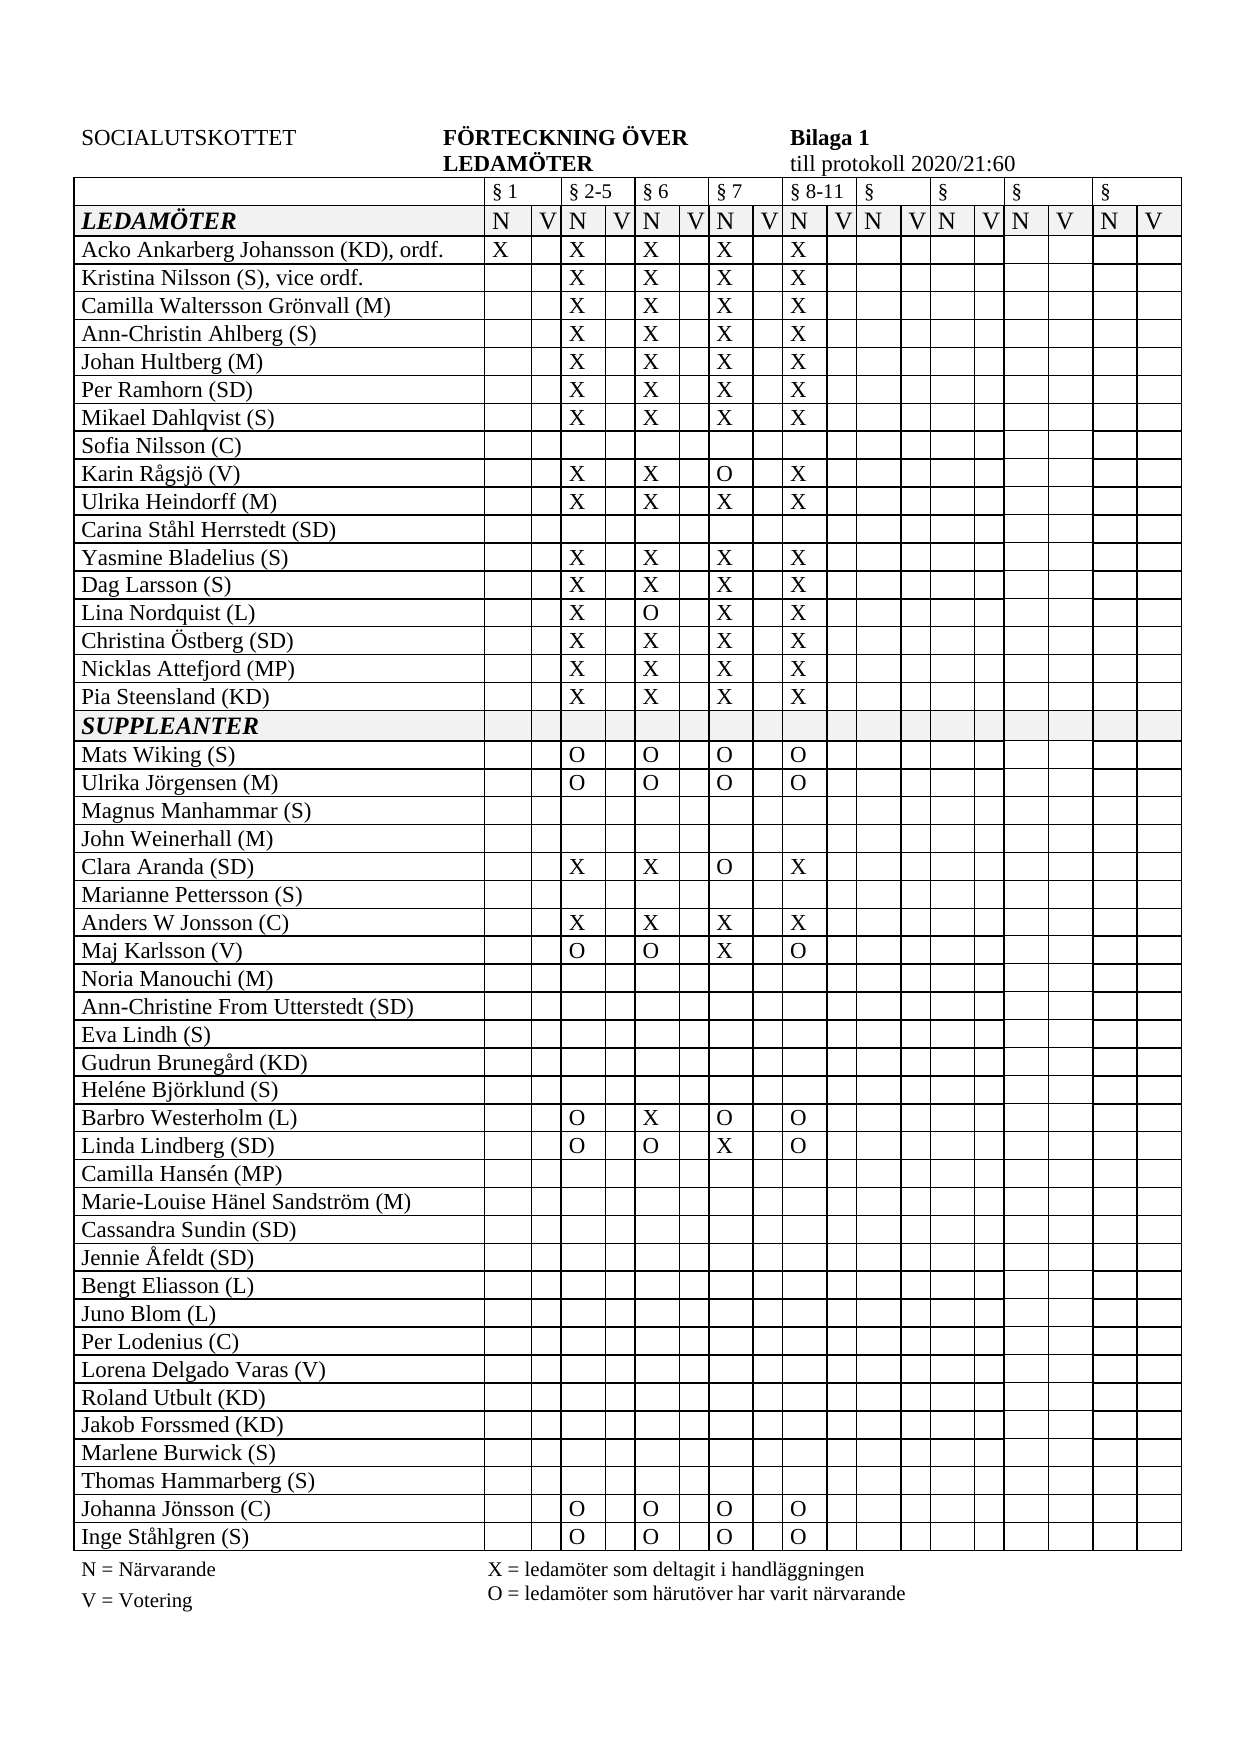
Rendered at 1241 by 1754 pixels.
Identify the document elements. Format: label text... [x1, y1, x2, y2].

table_cell O [562, 937, 605, 963]
table_cell [1049, 1020, 1092, 1047]
table_cell [1049, 1355, 1092, 1382]
table_cell [680, 655, 708, 682]
table_cell [562, 516, 605, 542]
table_cell [532, 797, 560, 824]
table_cell [1094, 320, 1136, 347]
table_cell X [562, 460, 605, 486]
table_cell [931, 1188, 974, 1214]
table_cell [902, 1300, 930, 1326]
table_cell Magnus Manhammar (S) [75, 797, 484, 824]
table_cell [1138, 1216, 1181, 1242]
table_cell [636, 797, 679, 824]
table_cell [1049, 711, 1092, 740]
table_cell X [783, 292, 826, 319]
table_cell X [562, 237, 605, 263]
table_cell [1138, 1244, 1181, 1270]
table_cell [1005, 1411, 1048, 1438]
table_cell [532, 1216, 560, 1242]
table_cell [783, 1356, 826, 1382]
table_cell [1049, 1271, 1092, 1298]
table_cell X [562, 655, 605, 682]
table_cell [680, 965, 708, 991]
table_cell [931, 1105, 974, 1131]
table_cell [857, 516, 900, 542]
table_cell [1094, 1077, 1136, 1103]
table_cell [485, 432, 531, 458]
table_cell [680, 516, 708, 542]
table_cell X [636, 853, 679, 879]
table_cell [783, 825, 826, 852]
table_cell [857, 432, 900, 458]
table_cell N [562, 206, 605, 235]
table_cell [857, 600, 900, 626]
table_cell [902, 404, 930, 430]
table_cell [485, 711, 531, 740]
table_cell [1005, 797, 1048, 824]
table_cell [1005, 909, 1048, 935]
table_cell [754, 1105, 782, 1131]
table_cell O [783, 1495, 826, 1522]
table_cell [1005, 1104, 1048, 1131]
table_cell [1005, 1495, 1048, 1522]
table_cell [828, 1160, 856, 1187]
table_cell [485, 1216, 531, 1242]
table_cell X [636, 292, 679, 319]
table_cell O [562, 742, 605, 768]
table_cell X [783, 376, 826, 402]
table_cell [485, 1132, 531, 1159]
table_cell [754, 1049, 782, 1075]
table_cell [680, 1216, 708, 1242]
table_cell [975, 1216, 1003, 1242]
table_cell [485, 320, 531, 347]
table_cell [562, 1216, 605, 1242]
table_cell [1138, 348, 1181, 374]
table_cell [902, 1160, 930, 1187]
table_cell [783, 1412, 826, 1438]
table_cell [1094, 655, 1136, 682]
table_cell [783, 1077, 826, 1103]
table_cell [1094, 1132, 1136, 1159]
table_cell [1138, 460, 1181, 486]
table_cell [1049, 376, 1092, 402]
table_cell X [783, 544, 826, 570]
table_cell [857, 404, 900, 430]
table_cell N = Närvarande V = Votering [74, 1551, 480, 1612]
table_cell [828, 1328, 856, 1354]
table_cell [636, 1244, 679, 1270]
table_cell [754, 1132, 782, 1159]
table_cell [485, 544, 531, 570]
table_cell Bengt Eliasson (L) [75, 1272, 484, 1298]
table_cell [532, 770, 560, 796]
table_cell [1005, 543, 1048, 570]
table_cell [975, 742, 1003, 768]
table_cell [562, 797, 605, 824]
table_cell [975, 404, 1003, 430]
table_cell [754, 544, 782, 570]
table_cell [606, 292, 634, 319]
table_cell [710, 1356, 752, 1382]
table_header SOCIALUTSKOTTET [74, 124, 436, 177]
table_cell [931, 853, 974, 879]
table_cell [485, 1412, 531, 1438]
table_cell [606, 937, 634, 963]
table_cell [1138, 516, 1181, 542]
table_cell [1094, 881, 1136, 907]
table_cell N [636, 206, 679, 235]
table_cell X [710, 376, 752, 402]
table_cell Nicklas Attefjord (MP) [75, 655, 484, 682]
table_cell X [783, 348, 826, 374]
table_cell [1138, 1523, 1181, 1549]
table_cell [931, 1328, 974, 1354]
table_cell [532, 292, 560, 319]
table_cell [828, 853, 856, 879]
table_cell [636, 1188, 679, 1214]
table_cell O [562, 770, 605, 796]
table_cell [754, 965, 782, 991]
table_cell O [636, 937, 679, 963]
table_cell O [783, 1105, 826, 1131]
table_cell [562, 1244, 605, 1270]
table_cell [828, 488, 856, 514]
table_cell O [783, 1132, 826, 1159]
table_cell [902, 1495, 930, 1522]
table_cell [532, 1300, 560, 1326]
table_cell [931, 1077, 974, 1103]
table_cell [1138, 1467, 1181, 1494]
table_cell [1049, 1132, 1092, 1159]
table_cell X [783, 404, 826, 430]
table_cell [1094, 544, 1136, 570]
table_cell [754, 1328, 782, 1354]
table_cell [1094, 1216, 1136, 1242]
table_cell [680, 348, 708, 374]
table_cell O [636, 1523, 679, 1549]
table_cell [1049, 236, 1092, 263]
table_cell [562, 1356, 605, 1382]
table_cell [1049, 797, 1092, 824]
table_cell [606, 1021, 634, 1047]
table_cell X [636, 1105, 679, 1131]
table_cell [606, 488, 634, 514]
table_cell [902, 1328, 930, 1354]
table_cell [754, 460, 782, 486]
table_cell [1049, 825, 1092, 852]
table_cell [636, 516, 679, 542]
table_cell [828, 600, 856, 626]
table_cell X [710, 292, 752, 319]
table_cell [1049, 543, 1092, 570]
table_cell Barbro Westerholm (L) [75, 1105, 484, 1131]
table_cell Acko Ankarberg Johansson (KD), ordf. [75, 237, 484, 263]
table_cell [606, 1495, 634, 1522]
table_cell [783, 1328, 826, 1354]
table_cell [1005, 1355, 1048, 1382]
table_cell [606, 993, 634, 1019]
table_cell [1094, 1300, 1136, 1326]
table_cell § 6 [636, 178, 708, 205]
table_cell O [636, 1132, 679, 1159]
table_cell [828, 993, 856, 1019]
table_cell [606, 1356, 634, 1382]
table_cell [562, 1384, 605, 1410]
table_cell [931, 1440, 974, 1466]
table_cell [680, 1021, 708, 1047]
table_cell [754, 237, 782, 263]
table_cell [562, 1440, 605, 1466]
table_cell [857, 711, 900, 740]
table_cell [1049, 741, 1092, 768]
table_cell [931, 432, 974, 458]
table_cell [902, 516, 930, 542]
table_cell [710, 965, 752, 991]
table_cell [680, 909, 708, 935]
table_cell [1094, 683, 1136, 709]
table_cell [680, 320, 708, 347]
table_cell [857, 1328, 900, 1354]
table_cell John Weinerhall (M) [75, 825, 484, 852]
table_cell [754, 881, 782, 907]
table_cell [828, 1272, 856, 1298]
table_cell [1094, 1467, 1136, 1494]
table_cell [606, 1467, 634, 1494]
table_cell [975, 1021, 1003, 1047]
table_cell [975, 1523, 1003, 1549]
table_cell [636, 1216, 679, 1242]
table_cell O [783, 742, 826, 768]
table_cell [1005, 348, 1048, 374]
table_cell [975, 292, 1003, 319]
table_cell [1005, 431, 1048, 458]
table_cell Cassandra Sundin (SD) [75, 1216, 484, 1242]
table_cell [680, 600, 708, 626]
table_cell [1005, 1076, 1048, 1103]
table_cell [931, 683, 974, 709]
table_cell [1138, 825, 1181, 852]
table_cell Carina Ståhl Herrstedt (SD) [75, 516, 484, 542]
table_cell [902, 1132, 930, 1159]
table_cell V [754, 206, 782, 235]
table_cell [902, 711, 930, 740]
table_cell X = ledamöter som deltagit i handläggningen O = ledamöter som härutöver har varit närvarande [480, 1551, 1004, 1612]
table_cell [902, 993, 930, 1019]
table_cell [1138, 292, 1181, 319]
table_cell [754, 404, 782, 430]
table_cell [931, 909, 974, 935]
table_cell [975, 655, 1003, 682]
table_cell [1005, 1244, 1048, 1270]
table_cell X [636, 544, 679, 570]
table_cell [532, 488, 560, 514]
table_cell [931, 797, 974, 824]
table_cell [931, 292, 974, 319]
table_cell [636, 1356, 679, 1382]
table_cell [485, 825, 531, 852]
table_cell X [710, 544, 752, 570]
table_cell § 1 [485, 178, 561, 205]
table_cell [606, 460, 634, 486]
table_cell [710, 1216, 752, 1242]
table_cell [1049, 487, 1092, 514]
table_cell [562, 993, 605, 1019]
table_cell [1049, 964, 1092, 991]
table_cell [1094, 488, 1136, 514]
table_cell Pia Steensland (KD) [75, 683, 484, 709]
table_cell [975, 376, 1003, 402]
table_cell [1138, 742, 1181, 768]
table_cell [828, 825, 856, 852]
table_cell [902, 683, 930, 709]
table_cell [857, 853, 900, 879]
table_cell [931, 460, 974, 486]
table_cell [857, 797, 900, 824]
table_cell § [1005, 178, 1092, 205]
table_cell [1049, 1327, 1092, 1354]
table_cell [1049, 1495, 1092, 1522]
table_cell [754, 1300, 782, 1326]
table_cell [532, 909, 560, 935]
table_cell [485, 1188, 531, 1214]
table_cell [532, 432, 560, 458]
table_cell O [710, 1105, 752, 1131]
table_cell [1094, 825, 1136, 852]
table_cell [485, 965, 531, 991]
table_cell X [783, 265, 826, 291]
table_cell [1094, 627, 1136, 654]
table_cell [754, 853, 782, 879]
table_cell [1138, 1356, 1181, 1382]
table_cell [931, 627, 974, 654]
table_cell [606, 516, 634, 542]
table_cell [1138, 404, 1181, 430]
table_cell [532, 1467, 560, 1494]
table_cell [1138, 937, 1181, 963]
table_cell [680, 1495, 708, 1522]
table_cell [783, 1440, 826, 1466]
table_cell X [710, 265, 752, 291]
table_cell [532, 1160, 560, 1187]
table_cell [1138, 1412, 1181, 1438]
table_cell [857, 1384, 900, 1410]
table_cell [754, 1356, 782, 1382]
table_cell [975, 965, 1003, 991]
table_cell [1049, 515, 1092, 542]
table_cell [680, 404, 708, 430]
table_cell [902, 1049, 930, 1075]
table_cell [606, 1272, 634, 1298]
table_cell [532, 742, 560, 768]
table_cell [1049, 1523, 1092, 1549]
table_cell X [783, 237, 826, 263]
table_cell [1094, 770, 1136, 796]
table_cell [1005, 655, 1048, 682]
table_cell [485, 572, 531, 598]
table_cell [485, 404, 531, 430]
table_cell [931, 1300, 974, 1326]
table_cell [1138, 1300, 1181, 1326]
table_cell [1005, 769, 1048, 796]
table_cell Heléne Björklund (S) [75, 1077, 484, 1103]
table_cell [828, 881, 856, 907]
table_cell [1138, 965, 1181, 991]
table_cell [975, 544, 1003, 570]
table_cell O [562, 1523, 605, 1549]
table_cell [1138, 711, 1181, 740]
table_cell [931, 1021, 974, 1047]
table_cell [857, 460, 900, 486]
table_cell [975, 1300, 1003, 1326]
table_cell [902, 237, 930, 263]
table_cell [902, 265, 930, 291]
table_cell [485, 460, 531, 486]
table_cell X [562, 544, 605, 570]
table_cell [485, 1300, 531, 1326]
table_cell [680, 993, 708, 1019]
table_cell [783, 516, 826, 542]
table_cell [636, 1300, 679, 1326]
table_cell [754, 1244, 782, 1270]
table_cell [1049, 292, 1092, 319]
table_cell [485, 853, 531, 879]
table_cell [1138, 797, 1181, 824]
table_cell [606, 265, 634, 291]
table_cell [1005, 487, 1048, 514]
table_cell [857, 1272, 900, 1298]
table_cell [754, 432, 782, 458]
table_cell [606, 1412, 634, 1438]
table_cell [1049, 1076, 1092, 1103]
table_cell [485, 937, 531, 963]
table_cell [606, 404, 634, 430]
table_cell [606, 1300, 634, 1326]
table_cell [636, 1440, 679, 1466]
table_cell Ann-Christine From Utterstedt (SD) [75, 993, 484, 1019]
table_cell [783, 965, 826, 991]
table_cell [1005, 292, 1048, 319]
table_cell Noria Manouchi (M) [75, 965, 484, 991]
table_cell [931, 600, 974, 626]
table_cell Jennie Åfeldt (SD) [75, 1244, 484, 1270]
table_cell [680, 376, 708, 402]
table_cell [828, 797, 856, 824]
table_cell [1005, 1048, 1048, 1075]
table_cell [783, 1300, 826, 1326]
table_cell [931, 742, 974, 768]
table_cell [902, 742, 930, 768]
table_cell [1005, 936, 1048, 963]
table_cell [1138, 655, 1181, 682]
table_cell [1049, 1244, 1092, 1270]
table_cell [857, 909, 900, 935]
table_cell [902, 853, 930, 879]
table_cell Ann-Christin Ahlberg (S) [75, 320, 484, 347]
table_cell O [783, 770, 826, 796]
table_cell [680, 432, 708, 458]
table_cell [532, 404, 560, 430]
table_cell [1049, 404, 1092, 430]
table_cell [975, 348, 1003, 374]
table_cell [1005, 404, 1048, 430]
table_cell [532, 1440, 560, 1466]
table_cell [754, 292, 782, 319]
table_cell [1049, 1383, 1092, 1410]
table_cell [680, 825, 708, 852]
table_cell [606, 376, 634, 402]
table_cell [902, 348, 930, 374]
table_cell [975, 265, 1003, 291]
table_cell Yasmine Bladelius (S) [75, 544, 484, 570]
table_cell [606, 965, 634, 991]
table_cell [754, 572, 782, 598]
table_cell [902, 292, 930, 319]
table_cell [783, 1160, 826, 1187]
table_cell [754, 265, 782, 291]
table_cell [975, 1105, 1003, 1131]
table_cell [680, 881, 708, 907]
table_cell [975, 320, 1003, 347]
table_cell [975, 909, 1003, 935]
table_cell [857, 881, 900, 907]
table_cell [485, 600, 531, 626]
table_cell [680, 742, 708, 768]
table_cell [485, 1244, 531, 1270]
table_cell [754, 376, 782, 402]
table_cell [754, 600, 782, 626]
table_cell [902, 1272, 930, 1298]
table_cell [931, 1272, 974, 1298]
table_cell [680, 797, 708, 824]
table_cell [1005, 1383, 1048, 1410]
table_cell X [636, 460, 679, 486]
table_cell [680, 711, 708, 740]
table_cell [485, 488, 531, 514]
table_cell [975, 572, 1003, 598]
table_cell X [710, 683, 752, 709]
table_cell X [636, 683, 679, 709]
table_cell [532, 1049, 560, 1075]
table_cell [857, 1049, 900, 1075]
table_cell X [783, 600, 826, 626]
table_cell X [783, 655, 826, 682]
table_cell [1138, 376, 1181, 402]
table_cell [636, 1412, 679, 1438]
table_header FÖRTECKNING ÖVER LEDAMÖTER [436, 124, 783, 177]
table_cell [1005, 515, 1048, 542]
table_cell [1049, 571, 1092, 598]
table_cell [562, 1077, 605, 1103]
table_cell [1094, 460, 1136, 486]
table_cell Maj Karlsson (V) [75, 937, 484, 963]
table_cell X [636, 909, 679, 935]
table_cell O [562, 1105, 605, 1131]
table_cell X [636, 404, 679, 430]
table_cell [828, 937, 856, 963]
table_cell X [636, 320, 679, 347]
table_cell [1138, 488, 1181, 514]
table_cell [902, 937, 930, 963]
table_cell Clara Aranda (SD) [75, 853, 484, 879]
table_cell [606, 627, 634, 654]
table_cell [636, 1160, 679, 1187]
table_cell [857, 1216, 900, 1242]
table_cell [485, 1021, 531, 1047]
table_cell [1138, 1160, 1181, 1187]
table_cell [1138, 1272, 1181, 1298]
table_cell [710, 1328, 752, 1354]
table_cell X [710, 627, 752, 654]
table_cell [710, 1188, 752, 1214]
table_cell [754, 937, 782, 963]
table_cell [606, 770, 634, 796]
table_cell [783, 881, 826, 907]
table_cell [975, 432, 1003, 458]
table_cell [606, 544, 634, 570]
table_cell [857, 1105, 900, 1131]
table_cell [857, 376, 900, 402]
table_cell Juno Blom (L) [75, 1300, 484, 1326]
table_cell [828, 1495, 856, 1522]
table_cell [931, 404, 974, 430]
table_cell [532, 1244, 560, 1270]
table_cell [1138, 600, 1181, 626]
table_cell X [710, 237, 752, 263]
table_cell [1049, 655, 1092, 682]
table_cell [532, 1412, 560, 1438]
table_cell [931, 320, 974, 347]
table_cell [975, 683, 1003, 709]
table_cell [710, 1440, 752, 1466]
table_cell [754, 627, 782, 654]
table_cell [902, 627, 930, 654]
table_cell [857, 683, 900, 709]
table_cell [902, 1412, 930, 1438]
table_cell [1094, 1188, 1136, 1214]
table_cell [1049, 599, 1092, 626]
table_cell [1138, 544, 1181, 570]
table_cell [1005, 825, 1048, 852]
table_cell X [562, 572, 605, 598]
table_cell § 8-11 [783, 178, 856, 205]
table_cell [828, 432, 856, 458]
table_cell [485, 348, 531, 374]
table_cell [606, 655, 634, 682]
table_cell [754, 1077, 782, 1103]
table_cell [931, 1049, 974, 1075]
table_cell [1094, 965, 1136, 991]
table_cell § [857, 178, 930, 205]
table_cell [1049, 1160, 1092, 1187]
table_cell O [562, 1495, 605, 1522]
table_cell LEDAMÖTER [75, 206, 484, 235]
table_cell [485, 1495, 531, 1522]
table_cell [680, 1328, 708, 1354]
table_cell [975, 937, 1003, 963]
table_cell Per Lodenius (C) [75, 1328, 484, 1354]
table_cell [857, 825, 900, 852]
table_cell [902, 460, 930, 486]
table_cell [1094, 853, 1136, 879]
table_cell [975, 1356, 1003, 1382]
table_cell [1049, 1467, 1092, 1494]
table_cell [710, 1077, 752, 1103]
table_cell [931, 655, 974, 682]
table_cell [636, 1077, 679, 1103]
table_cell [828, 655, 856, 682]
table_cell [1094, 909, 1136, 935]
table_cell [1094, 1021, 1136, 1047]
table_cell [710, 881, 752, 907]
table_cell [1005, 1020, 1048, 1047]
table_cell X [562, 488, 605, 514]
table_cell [975, 460, 1003, 486]
table_cell [754, 1272, 782, 1298]
table_cell X [710, 348, 752, 374]
table_cell [485, 1160, 531, 1187]
table_cell O [636, 1495, 679, 1522]
table_cell [606, 881, 634, 907]
table_cell [485, 1272, 531, 1298]
table_cell [828, 237, 856, 263]
table_cell [1094, 1049, 1136, 1075]
table_cell O [783, 1523, 826, 1549]
table_cell [485, 881, 531, 907]
table_cell [902, 1188, 930, 1214]
table_cell [1094, 1440, 1136, 1466]
table_cell [1094, 292, 1136, 319]
table_cell Lina Nordquist (L) [75, 600, 484, 626]
table_cell [680, 937, 708, 963]
table_cell [532, 1132, 560, 1159]
table_cell [485, 742, 531, 768]
table_cell [680, 1049, 708, 1075]
table_cell [783, 1244, 826, 1270]
table_cell [1049, 264, 1092, 291]
table_cell [857, 742, 900, 768]
table_cell [931, 1160, 974, 1187]
table_cell [1005, 1216, 1048, 1242]
table_cell [562, 1300, 605, 1326]
table_cell [1138, 1077, 1181, 1103]
table_cell [532, 1188, 560, 1214]
table_cell [1005, 683, 1048, 709]
table_cell [1005, 741, 1048, 768]
table_cell [975, 237, 1003, 263]
table_cell [902, 881, 930, 907]
table_cell [532, 265, 560, 291]
table_cell N [783, 206, 826, 235]
table_cell [975, 1077, 1003, 1103]
table_cell X [710, 572, 752, 598]
table_cell [485, 265, 531, 291]
table_cell Ulrika Jörgensen (M) [75, 770, 484, 796]
table_cell [931, 770, 974, 796]
table_cell [680, 1188, 708, 1214]
table_cell [680, 770, 708, 796]
table_cell X [562, 909, 605, 935]
table_cell [680, 683, 708, 709]
table_cell [828, 292, 856, 319]
table_cell [828, 348, 856, 374]
table_cell X [783, 683, 826, 709]
table_cell [783, 1384, 826, 1410]
table_cell [1004, 1551, 1048, 1612]
table_cell [636, 825, 679, 852]
table_cell [902, 1021, 930, 1047]
table_cell [1094, 711, 1136, 740]
table_cell [1094, 742, 1136, 768]
table_cell [1094, 1384, 1136, 1410]
table_cell [783, 1272, 826, 1298]
table_cell [931, 348, 974, 374]
table_cell [606, 1523, 634, 1549]
table_cell Linda Lindberg (SD) [75, 1132, 484, 1159]
table_cell [931, 544, 974, 570]
table_cell [1094, 432, 1136, 458]
table_cell [902, 797, 930, 824]
table_cell [828, 627, 856, 654]
table_cell [754, 348, 782, 374]
table_cell [485, 683, 531, 709]
table_cell [1094, 1105, 1136, 1131]
table_cell [754, 320, 782, 347]
table_cell [532, 376, 560, 402]
table_cell O [562, 1132, 605, 1159]
table_cell [1138, 993, 1181, 1019]
table_cell [680, 1300, 708, 1326]
table_cell [975, 1244, 1003, 1270]
table_cell [1138, 909, 1181, 935]
table_cell [1005, 1523, 1048, 1549]
table_cell [857, 1160, 900, 1187]
table_cell [754, 516, 782, 542]
table_cell V [1049, 206, 1092, 235]
table_cell § 7 [709, 178, 782, 205]
table_cell [931, 1412, 974, 1438]
table_cell [1049, 431, 1092, 458]
table_cell [828, 376, 856, 402]
table_cell [828, 1188, 856, 1214]
table_cell X [710, 320, 752, 347]
table_cell [783, 1467, 826, 1494]
table_cell [931, 1467, 974, 1494]
table_cell [532, 1495, 560, 1522]
table_cell [975, 853, 1003, 879]
table_cell X [783, 460, 826, 486]
table_cell [636, 1021, 679, 1047]
table_cell [710, 1160, 752, 1187]
table_cell [680, 1384, 708, 1410]
table_cell O [710, 742, 752, 768]
table_cell [975, 1384, 1003, 1410]
table_cell [931, 1384, 974, 1410]
table_cell [1094, 572, 1136, 598]
table_cell V [902, 206, 930, 235]
table_cell [606, 1188, 634, 1214]
table_cell [562, 881, 605, 907]
table_cell [857, 627, 900, 654]
table_cell [485, 1440, 531, 1466]
table_cell [485, 770, 531, 796]
table_cell [562, 432, 605, 458]
table_cell [828, 265, 856, 291]
table_cell [857, 1412, 900, 1438]
table_cell [857, 1495, 900, 1522]
table_cell [931, 488, 974, 514]
table_cell [754, 1160, 782, 1187]
table_cell [532, 937, 560, 963]
table_cell [606, 320, 634, 347]
table_cell [1138, 237, 1181, 263]
table_cell [857, 292, 900, 319]
table_cell [783, 1021, 826, 1047]
table_cell [857, 937, 900, 963]
table_cell [931, 516, 974, 542]
table_cell [606, 797, 634, 824]
table_cell O [710, 853, 752, 879]
table_cell X [710, 655, 752, 682]
table_cell [931, 937, 974, 963]
table_cell [636, 993, 679, 1019]
table_cell [828, 1216, 856, 1242]
table_cell [902, 544, 930, 570]
table_cell [1005, 1132, 1048, 1159]
table_cell [783, 1049, 826, 1075]
table_cell Gudrun Brunegård (KD) [75, 1049, 484, 1075]
table_cell [485, 627, 531, 654]
table_cell [680, 1160, 708, 1187]
table_cell [754, 1523, 782, 1549]
table_cell [931, 1244, 974, 1270]
table_cell X [636, 265, 679, 291]
table_cell [975, 1272, 1003, 1298]
table_cell [680, 544, 708, 570]
table_cell [828, 1523, 856, 1549]
table_cell [1138, 265, 1181, 291]
table_cell X [710, 1132, 752, 1159]
table_cell [636, 1272, 679, 1298]
table_cell X [636, 237, 679, 263]
table_cell [1005, 1327, 1048, 1354]
table_cell [902, 1467, 930, 1494]
table_cell [902, 1440, 930, 1466]
table_cell [931, 1132, 974, 1159]
table_cell [532, 1356, 560, 1382]
table_cell Marie-Louise Hänel Sandström (M) [75, 1188, 484, 1214]
table_cell [532, 600, 560, 626]
table_cell [532, 965, 560, 991]
table_cell [975, 1160, 1003, 1187]
table_cell X [710, 404, 752, 430]
table_cell [828, 460, 856, 486]
table_cell [828, 1384, 856, 1410]
table_cell [532, 544, 560, 570]
table_cell X [562, 683, 605, 709]
table_cell [754, 742, 782, 768]
table_cell [680, 1105, 708, 1131]
table_cell [562, 965, 605, 991]
table_cell [828, 742, 856, 768]
table_cell Johanna Jönsson (C) [75, 1495, 484, 1522]
table_cell [975, 1188, 1003, 1214]
table_cell [1005, 571, 1048, 598]
table_cell [1138, 1495, 1181, 1522]
table_cell X [562, 404, 605, 430]
table_cell [1094, 937, 1136, 963]
table_cell [606, 1160, 634, 1187]
table_cell [902, 770, 930, 796]
table_cell [828, 909, 856, 935]
table_cell [1138, 627, 1181, 654]
table_cell [754, 909, 782, 935]
table_cell [857, 265, 900, 291]
table_cell [1005, 711, 1048, 740]
table_cell N [931, 206, 974, 235]
table_cell [783, 1216, 826, 1242]
table_cell [562, 825, 605, 852]
table_cell [1138, 1021, 1181, 1047]
table_cell [1138, 1105, 1181, 1131]
table_cell [532, 993, 560, 1019]
table_cell [485, 1328, 531, 1354]
table_cell [532, 1384, 560, 1410]
table_cell [857, 572, 900, 598]
table_cell X [562, 600, 605, 626]
table_cell X [562, 265, 605, 291]
table_cell [562, 711, 605, 740]
table_cell Camilla Hansén (MP) [75, 1160, 484, 1187]
table_cell [636, 711, 679, 740]
table_cell [562, 1160, 605, 1187]
table_cell Karin Rågsjö (V) [75, 460, 484, 486]
table_cell [532, 1328, 560, 1354]
table_cell [1049, 683, 1092, 709]
table_cell [562, 1467, 605, 1494]
table_cell V [680, 206, 708, 235]
table_cell [562, 1272, 605, 1298]
table_cell [710, 432, 752, 458]
table_cell O [636, 770, 679, 796]
table_cell O [636, 600, 679, 626]
table_cell [532, 572, 560, 598]
table_cell [902, 1523, 930, 1549]
table_cell [680, 460, 708, 486]
table_cell Anders W Jonsson (C) [75, 909, 484, 935]
table_cell [975, 993, 1003, 1019]
table_cell [532, 1021, 560, 1047]
table_cell [1005, 236, 1048, 263]
table_cell [710, 797, 752, 824]
table_cell Roland Utbult (KD) [75, 1384, 484, 1410]
table_cell [1049, 909, 1092, 935]
table_cell Marianne Pettersson (S) [75, 881, 484, 907]
table_cell [902, 1077, 930, 1103]
table_cell [606, 1384, 634, 1410]
table_cell [931, 1356, 974, 1382]
table_cell V [1138, 206, 1181, 235]
table_cell [1049, 936, 1092, 963]
table_cell [902, 488, 930, 514]
table_cell [1094, 404, 1136, 430]
table_cell [1049, 881, 1092, 907]
table_cell V [606, 206, 634, 235]
table_cell [931, 1495, 974, 1522]
table_cell [857, 348, 900, 374]
table_cell X [710, 488, 752, 514]
table_cell [828, 544, 856, 570]
table_cell [636, 965, 679, 991]
table_cell [680, 1272, 708, 1298]
table_cell [902, 1216, 930, 1242]
table_cell [680, 237, 708, 263]
table_cell X [636, 572, 679, 598]
table_cell [485, 1077, 531, 1103]
table_cell [828, 1049, 856, 1075]
table_cell [931, 572, 974, 598]
table_cell [606, 348, 634, 374]
table_cell N [1094, 206, 1136, 235]
table_cell [532, 627, 560, 654]
table_cell [1138, 683, 1181, 709]
table_cell [754, 1188, 782, 1214]
table_cell [857, 1300, 900, 1326]
table_cell [75, 178, 484, 205]
table_cell [1049, 1048, 1092, 1075]
table_cell [975, 627, 1003, 654]
table_cell X [636, 627, 679, 654]
table_cell [1005, 1439, 1048, 1466]
table_cell [1138, 881, 1181, 907]
table_cell § 2-5 [562, 178, 634, 205]
table_cell X [783, 488, 826, 514]
table_cell Lorena Delgado Varas (V) [75, 1356, 484, 1382]
table_cell Jakob Forssmed (KD) [75, 1412, 484, 1438]
table_cell V [532, 206, 560, 235]
table_cell [1005, 881, 1048, 907]
table_cell [1005, 264, 1048, 291]
table_cell [857, 1440, 900, 1466]
table_cell [857, 965, 900, 991]
table_cell [975, 1412, 1003, 1438]
table_cell [606, 432, 634, 458]
table_cell [606, 742, 634, 768]
table_cell [754, 797, 782, 824]
table_cell [485, 1049, 531, 1075]
table_cell [783, 711, 826, 740]
table_cell [710, 1272, 752, 1298]
table_cell [562, 1021, 605, 1047]
table_cell [1049, 627, 1092, 654]
table_cell [975, 1049, 1003, 1075]
table_cell [828, 1105, 856, 1131]
table_cell [606, 572, 634, 598]
table_cell [606, 1216, 634, 1242]
table_cell [1049, 769, 1092, 796]
table_cell [606, 1077, 634, 1103]
table_cell [1005, 964, 1048, 991]
table_cell [1094, 1272, 1136, 1298]
table_cell [1094, 1244, 1136, 1270]
table_cell [606, 853, 634, 879]
table_cell [710, 711, 752, 740]
table_cell [680, 853, 708, 879]
table_cell [902, 1244, 930, 1270]
table_cell [710, 1244, 752, 1270]
table_cell [857, 1188, 900, 1214]
table_cell [532, 237, 560, 263]
table_cell [532, 348, 560, 374]
table_cell [1005, 1299, 1048, 1326]
table_cell X [783, 627, 826, 654]
table_cell [532, 1523, 560, 1549]
table_cell [636, 881, 679, 907]
table_cell [828, 683, 856, 709]
table_cell [680, 627, 708, 654]
table_cell [485, 1467, 531, 1494]
table_cell [931, 825, 974, 852]
table_cell [680, 572, 708, 598]
table_cell [754, 1384, 782, 1410]
table_cell Sofia Nilsson (C) [75, 432, 484, 458]
table_cell [710, 1300, 752, 1326]
table_cell [754, 1495, 782, 1522]
table_cell [532, 881, 560, 907]
table_cell [857, 770, 900, 796]
table_cell [1138, 853, 1181, 879]
table_cell [857, 1523, 900, 1549]
table_cell [931, 881, 974, 907]
table_cell SUPPLEANTER [75, 711, 484, 740]
table_cell X [783, 853, 826, 879]
table_cell [1094, 600, 1136, 626]
table_cell [931, 376, 974, 402]
table_cell [606, 1328, 634, 1354]
table_cell [1005, 992, 1048, 1019]
table_cell [1093, 1551, 1137, 1612]
table_cell [783, 797, 826, 824]
table_cell [710, 993, 752, 1019]
table_cell X [562, 292, 605, 319]
table_cell Mikael Dahlqvist (S) [75, 404, 484, 430]
table_cell [680, 1412, 708, 1438]
table_cell Kristina Nilsson (S), vice ordf. [75, 265, 484, 291]
table_cell [931, 993, 974, 1019]
table_cell [754, 683, 782, 709]
table_cell [902, 1356, 930, 1382]
table_cell [532, 460, 560, 486]
table_cell [828, 572, 856, 598]
table_cell [754, 993, 782, 1019]
table_cell [1049, 1299, 1092, 1326]
table_cell [606, 1105, 634, 1131]
table_cell [680, 1132, 708, 1159]
table_cell [828, 1077, 856, 1103]
table_cell [606, 683, 634, 709]
table_cell [1005, 459, 1048, 486]
table_cell [857, 655, 900, 682]
table_cell [1094, 1495, 1136, 1522]
table_cell [754, 1216, 782, 1242]
table_cell [975, 488, 1003, 514]
table_cell Johan Hultberg (M) [75, 348, 484, 374]
table_cell [828, 1244, 856, 1270]
table_cell O [710, 460, 752, 486]
table_cell [606, 1132, 634, 1159]
table_cell [532, 853, 560, 879]
table_cell [532, 516, 560, 542]
table_cell N [1005, 206, 1048, 235]
table_cell [606, 825, 634, 852]
table_cell [1005, 376, 1048, 402]
table_cell Marlene Burwick (S) [75, 1440, 484, 1466]
table_cell [975, 1467, 1003, 1494]
table_cell [975, 711, 1003, 740]
table_cell Mats Wiking (S) [75, 742, 484, 768]
table_cell [1094, 348, 1136, 374]
table_cell X [636, 376, 679, 402]
table_cell [606, 1049, 634, 1075]
table_cell [680, 1467, 708, 1494]
table_cell [902, 1384, 930, 1410]
table_cell [828, 1300, 856, 1326]
table_cell Thomas Hammarberg (S) [75, 1467, 484, 1494]
table_cell [532, 1272, 560, 1298]
table_cell [1138, 432, 1181, 458]
table_cell [1049, 348, 1092, 374]
table_cell [680, 1440, 708, 1466]
table_cell [828, 1021, 856, 1047]
table_cell [1094, 1328, 1136, 1354]
table_cell [606, 237, 634, 263]
table_cell O [636, 742, 679, 768]
table_cell [975, 825, 1003, 852]
table_cell [710, 1467, 752, 1494]
table_cell [1138, 1188, 1181, 1214]
table_cell [606, 909, 634, 935]
table_cell [680, 292, 708, 319]
table_cell [754, 770, 782, 796]
table_cell X [562, 376, 605, 402]
table_cell [975, 1132, 1003, 1159]
table_cell [1138, 1328, 1181, 1354]
table_cell [680, 1244, 708, 1270]
table_cell N [710, 206, 752, 235]
table_cell [1049, 1411, 1092, 1438]
table_cell Christina Östberg (SD) [75, 627, 484, 654]
table_cell [1049, 459, 1092, 486]
table_cell [857, 1244, 900, 1270]
table_cell X [710, 909, 752, 935]
table_cell [1048, 1551, 1093, 1612]
table_cell [485, 516, 531, 542]
table_cell [857, 320, 900, 347]
table_cell [931, 711, 974, 740]
table_cell [680, 1356, 708, 1382]
table_cell [783, 432, 826, 458]
table_cell O [783, 937, 826, 963]
table_cell Camilla Waltersson Grönvall (M) [75, 292, 484, 319]
table_cell [754, 711, 782, 740]
table_cell [710, 825, 752, 852]
table_cell [710, 1412, 752, 1438]
table_cell [532, 1077, 560, 1103]
table_cell [636, 1328, 679, 1354]
table_cell [754, 655, 782, 682]
table_cell [1005, 1160, 1048, 1187]
table_cell X [562, 627, 605, 654]
table_cell [1138, 1132, 1181, 1159]
table_cell [975, 516, 1003, 542]
table_cell [1094, 1412, 1136, 1438]
table_cell [1049, 1216, 1092, 1242]
table_cell [828, 711, 856, 740]
table_cell V [828, 206, 856, 235]
table_cell [636, 1384, 679, 1410]
table_cell Ulrika Heindorff (M) [75, 488, 484, 514]
table_cell [532, 655, 560, 682]
table_cell X [562, 853, 605, 879]
table_cell [606, 600, 634, 626]
table_cell [975, 770, 1003, 796]
table_cell [1049, 1439, 1092, 1466]
table_cell [1005, 320, 1048, 347]
table_cell [485, 1105, 531, 1131]
table_cell [754, 1021, 782, 1047]
table_cell [857, 993, 900, 1019]
table_cell [562, 1412, 605, 1438]
table_cell [857, 1021, 900, 1047]
table_cell [532, 825, 560, 852]
table_cell [485, 993, 531, 1019]
table_cell Dag Larsson (S) [75, 572, 484, 598]
table_cell [532, 683, 560, 709]
table_cell [931, 965, 974, 991]
table_cell [857, 1467, 900, 1494]
table_cell [1138, 320, 1181, 347]
table_cell [754, 1412, 782, 1438]
table_cell X [783, 909, 826, 935]
table_cell [931, 265, 974, 291]
table_cell [857, 488, 900, 514]
table_cell [828, 404, 856, 430]
table_cell [485, 909, 531, 935]
table_cell [606, 1244, 634, 1270]
table_cell [828, 1412, 856, 1438]
table_cell [1094, 1356, 1136, 1382]
table_cell [828, 320, 856, 347]
table_cell [1094, 376, 1136, 402]
table_cell [710, 1384, 752, 1410]
table_cell [485, 655, 531, 682]
table_cell X [710, 600, 752, 626]
table_cell Per Ramhorn (SD) [75, 376, 484, 402]
table_cell X [485, 237, 531, 263]
table_cell X [636, 348, 679, 374]
table_cell [902, 600, 930, 626]
table_cell [902, 825, 930, 852]
table_cell [828, 1132, 856, 1159]
table_cell [1094, 516, 1136, 542]
table_cell [828, 516, 856, 542]
table_cell [975, 1328, 1003, 1354]
table_cell [1005, 1271, 1048, 1298]
table_cell O [710, 770, 752, 796]
table_cell [1005, 853, 1048, 879]
table_cell § [1093, 178, 1181, 205]
table_cell [1005, 1467, 1048, 1494]
table_cell [1049, 320, 1092, 347]
table_cell [783, 993, 826, 1019]
table_cell § [931, 178, 1004, 205]
table_cell [485, 376, 531, 402]
table_cell [828, 1440, 856, 1466]
table_cell N [485, 206, 531, 235]
table_cell X [562, 348, 605, 374]
table_cell [1049, 1104, 1092, 1131]
table_cell O [710, 1495, 752, 1522]
table_cell [754, 1467, 782, 1494]
table_cell [636, 1467, 679, 1494]
table_cell [680, 265, 708, 291]
table_cell [857, 544, 900, 570]
table_cell X [710, 937, 752, 963]
table_cell [1049, 853, 1092, 879]
table_cell [485, 1523, 531, 1549]
table_cell [680, 488, 708, 514]
table_cell [1138, 1049, 1181, 1075]
table_cell [902, 655, 930, 682]
table_cell [828, 965, 856, 991]
table_header Bilaga 1 till protokoll 2020/21:60 [783, 124, 1181, 177]
table_cell [1049, 992, 1092, 1019]
table_cell [1094, 1523, 1136, 1549]
table_cell [902, 432, 930, 458]
table_cell N [857, 206, 900, 235]
table_cell [857, 237, 900, 263]
table_cell [857, 1077, 900, 1103]
table_cell V [975, 206, 1003, 235]
table_cell [1138, 1384, 1181, 1410]
table_cell [902, 572, 930, 598]
table_cell [754, 825, 782, 852]
table_cell [828, 1356, 856, 1382]
table_cell [754, 488, 782, 514]
table_cell [931, 1216, 974, 1242]
table_cell [902, 1105, 930, 1131]
table_cell [562, 1188, 605, 1214]
table_cell [1005, 599, 1048, 626]
table_cell [783, 1188, 826, 1214]
table_cell [636, 432, 679, 458]
table_cell [828, 770, 856, 796]
table_cell [902, 376, 930, 402]
table_cell [1138, 770, 1181, 796]
table_cell [902, 320, 930, 347]
table_cell [562, 1328, 605, 1354]
table_cell X [783, 320, 826, 347]
table_cell [931, 237, 974, 263]
table_cell [532, 1105, 560, 1131]
table_cell [485, 1356, 531, 1382]
table_cell [1094, 265, 1136, 291]
table_cell [975, 1495, 1003, 1522]
table_cell [1005, 627, 1048, 654]
table_cell [606, 1440, 634, 1466]
table_cell Eva Lindh (S) [75, 1021, 484, 1047]
table_cell [975, 600, 1003, 626]
table_cell [857, 1356, 900, 1382]
table_cell [710, 1021, 752, 1047]
table_cell Inge Ståhlgren (S) [75, 1523, 484, 1549]
table_cell [931, 1523, 974, 1549]
table_cell [828, 1467, 856, 1494]
table_cell [562, 1049, 605, 1075]
table_cell [975, 881, 1003, 907]
table_cell [485, 797, 531, 824]
table_cell [1094, 797, 1136, 824]
table_cell [680, 1523, 708, 1549]
table_cell [902, 909, 930, 935]
table_cell [1137, 1551, 1181, 1612]
table_cell [710, 516, 752, 542]
table_cell [1094, 993, 1136, 1019]
table_cell O [710, 1523, 752, 1549]
table_cell [680, 1077, 708, 1103]
table_cell [636, 1049, 679, 1075]
table_cell X [636, 655, 679, 682]
table_cell [1138, 572, 1181, 598]
table_cell [975, 797, 1003, 824]
table_cell X [562, 320, 605, 347]
table_cell [902, 965, 930, 991]
table_cell [532, 320, 560, 347]
table_cell X [636, 488, 679, 514]
table_cell [1094, 237, 1136, 263]
table_cell [857, 1132, 900, 1159]
table_cell [532, 711, 560, 740]
table_cell [975, 1440, 1003, 1466]
table_cell [1138, 1440, 1181, 1466]
table_cell [1005, 1188, 1048, 1214]
table_cell [1094, 1160, 1136, 1187]
table_cell [485, 292, 531, 319]
table_cell [710, 1049, 752, 1075]
table_cell [485, 1384, 531, 1410]
table_cell [606, 711, 634, 740]
table_cell X [783, 572, 826, 598]
table_cell [1049, 1188, 1092, 1214]
table_cell [754, 1440, 782, 1466]
